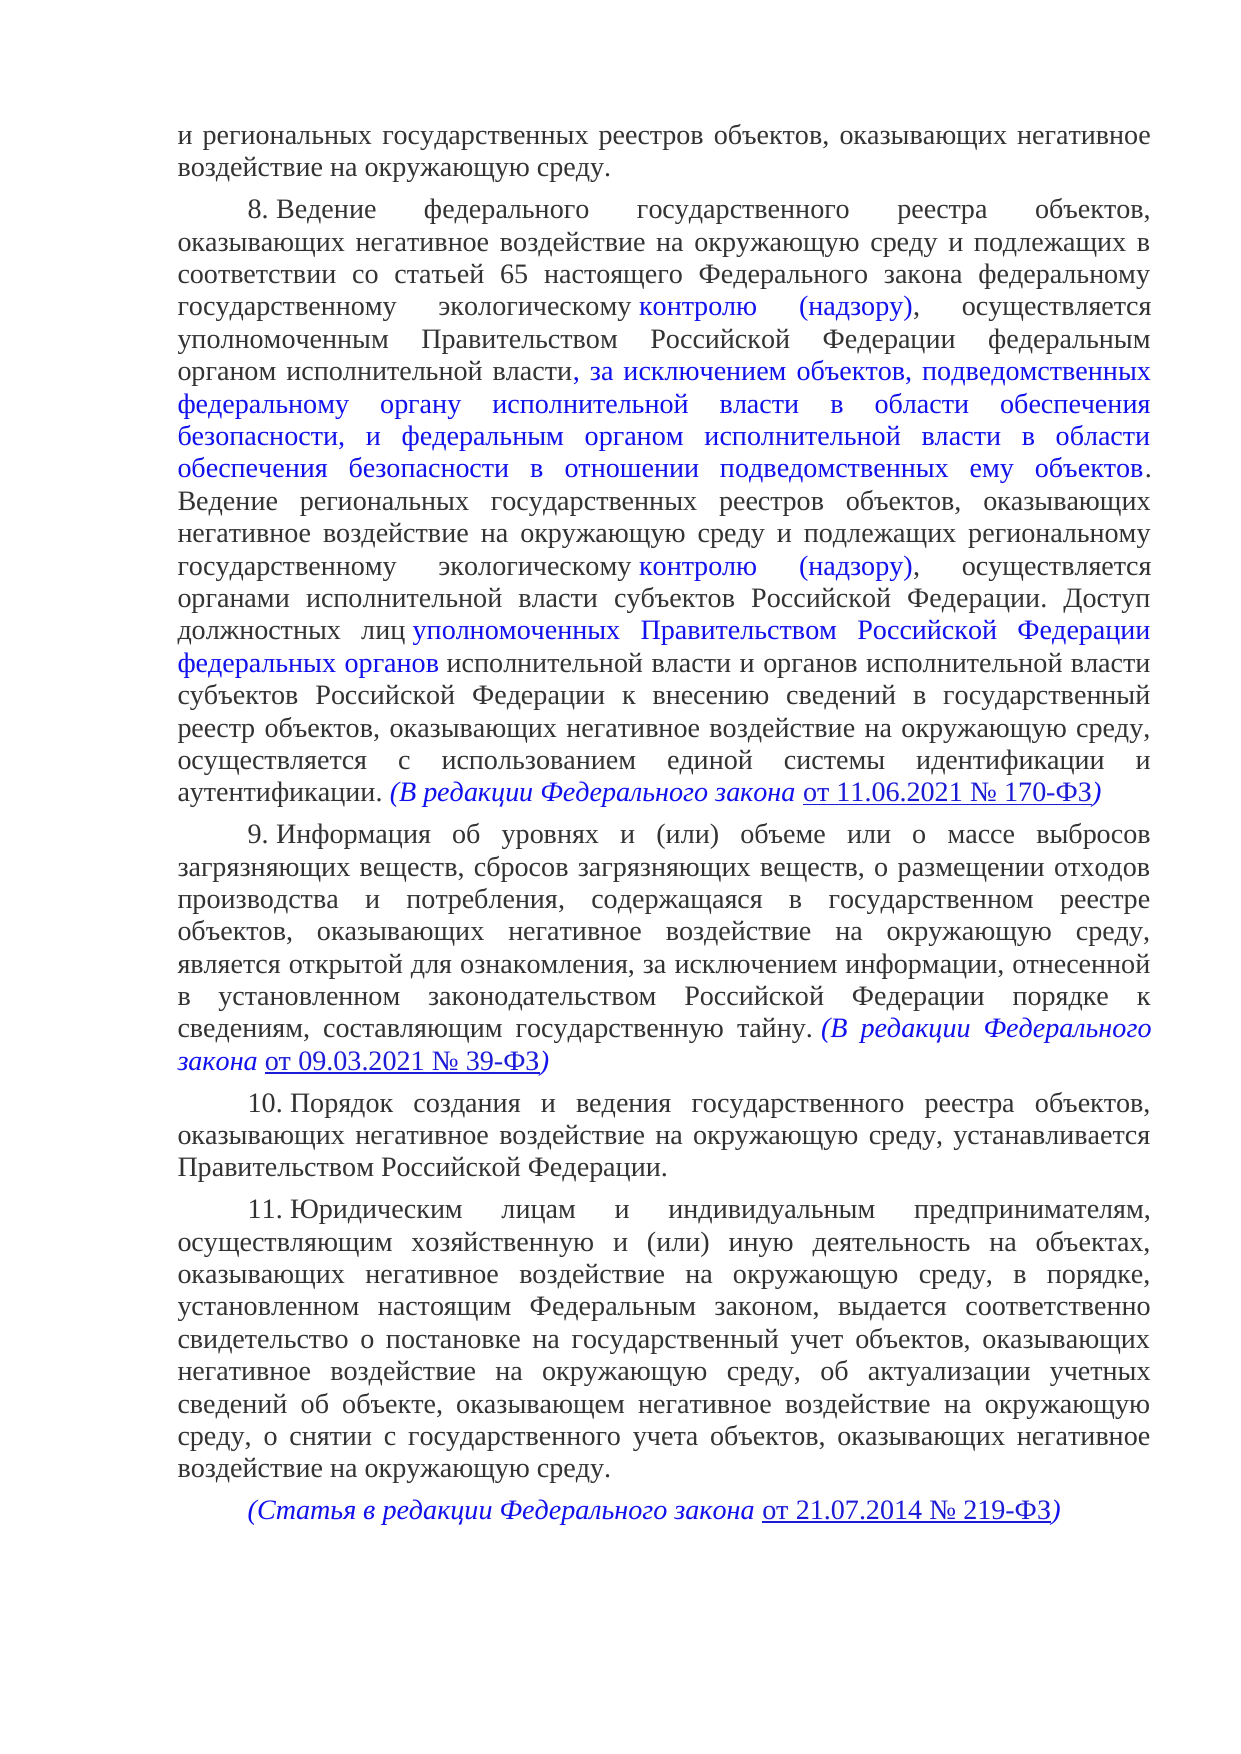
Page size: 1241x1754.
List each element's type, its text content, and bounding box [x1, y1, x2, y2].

text 10. Порядок создания и ведения государственного реестра объектов, оказывающих негативное воздействие на окружающую среду, устанавливается Правительством Российской Федерации. [177, 1086, 1152, 1183]
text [177, 118, 1152, 183]
text (Статья в редакции Федерального закона от 21.07.2014 № 219-ФЗ) [177, 1493, 1152, 1526]
text 9. Информация об уровнях и (или) объеме или о массе выбросов загрязняющих веществ, сбросов загрязняющих веществ, о размещении отходов производства и потребления, содержащаяся в государственном реестре объектов, оказывающих негативное воздействие на окружающую среду, является открытой для ознакомления, за исключением информации, отнесенной в установленном законодательством Российской Федерации порядке к сведениям, составляющим государственную тайну. (В редакции Федерального закона от 09.03.2021 № 39-ФЗ) [177, 817, 1152, 1076]
text 8. Ведение федерального государственного реестра объектов, оказывающих негативное воздействие на окружающую среду и подлежащих в соответствии со статьей 65 настоящего Федерального закона федеральному государственному экологическому контролю (надзору), осуществляется уполномоченным Правительством Российской Федерации федеральным органом исполнительной власти, за исключением объектов, подведомственных федеральному органу исполнительной власти в области обеспечения безопасности, и федеральным органом исполнительной власти в области обеспечения безопасности в отношении подведомственных ему объектов. Ведение региональных государственных реестров объектов, оказывающих негативное воздействие на окружающую среду и подлежащих региональному государственному экологическому контролю (надзору), осуществляется органами исполнительной власти субъектов Российской Федерации. Доступ должностных лиц уполномоченных Правительством Российской Федерации федеральных органов исполнительной власти и органов исполнительной власти субъектов Российской Федерации к внесению сведений в государственный реестр объектов, оказывающих негативное воздействие на окружающую среду, осуществляется с использованием единой системы идентификации и аутентификации. (В редакции Федерального закона от 11.06.2021 № 170-ФЗ) [177, 192, 1152, 808]
text 11. Юридическим лицам и индивидуальным предпринимателям, осуществляющим хозяйственную и (или) иную деятельность на объектах, оказывающих негативное воздействие на окружающую среду, в порядке, установленном настоящим Федеральным законом, выдается соответственно свидетельство о постановке на государственный учет объектов, оказывающих негативное воздействие на окружающую среду, об актуализации учетных сведений об объекте, оказывающем негативное воздействие на окружающую среду, о снятии с государственного учета объектов, оказывающих негативное воздействие на окружающую среду. [177, 1192, 1152, 1484]
